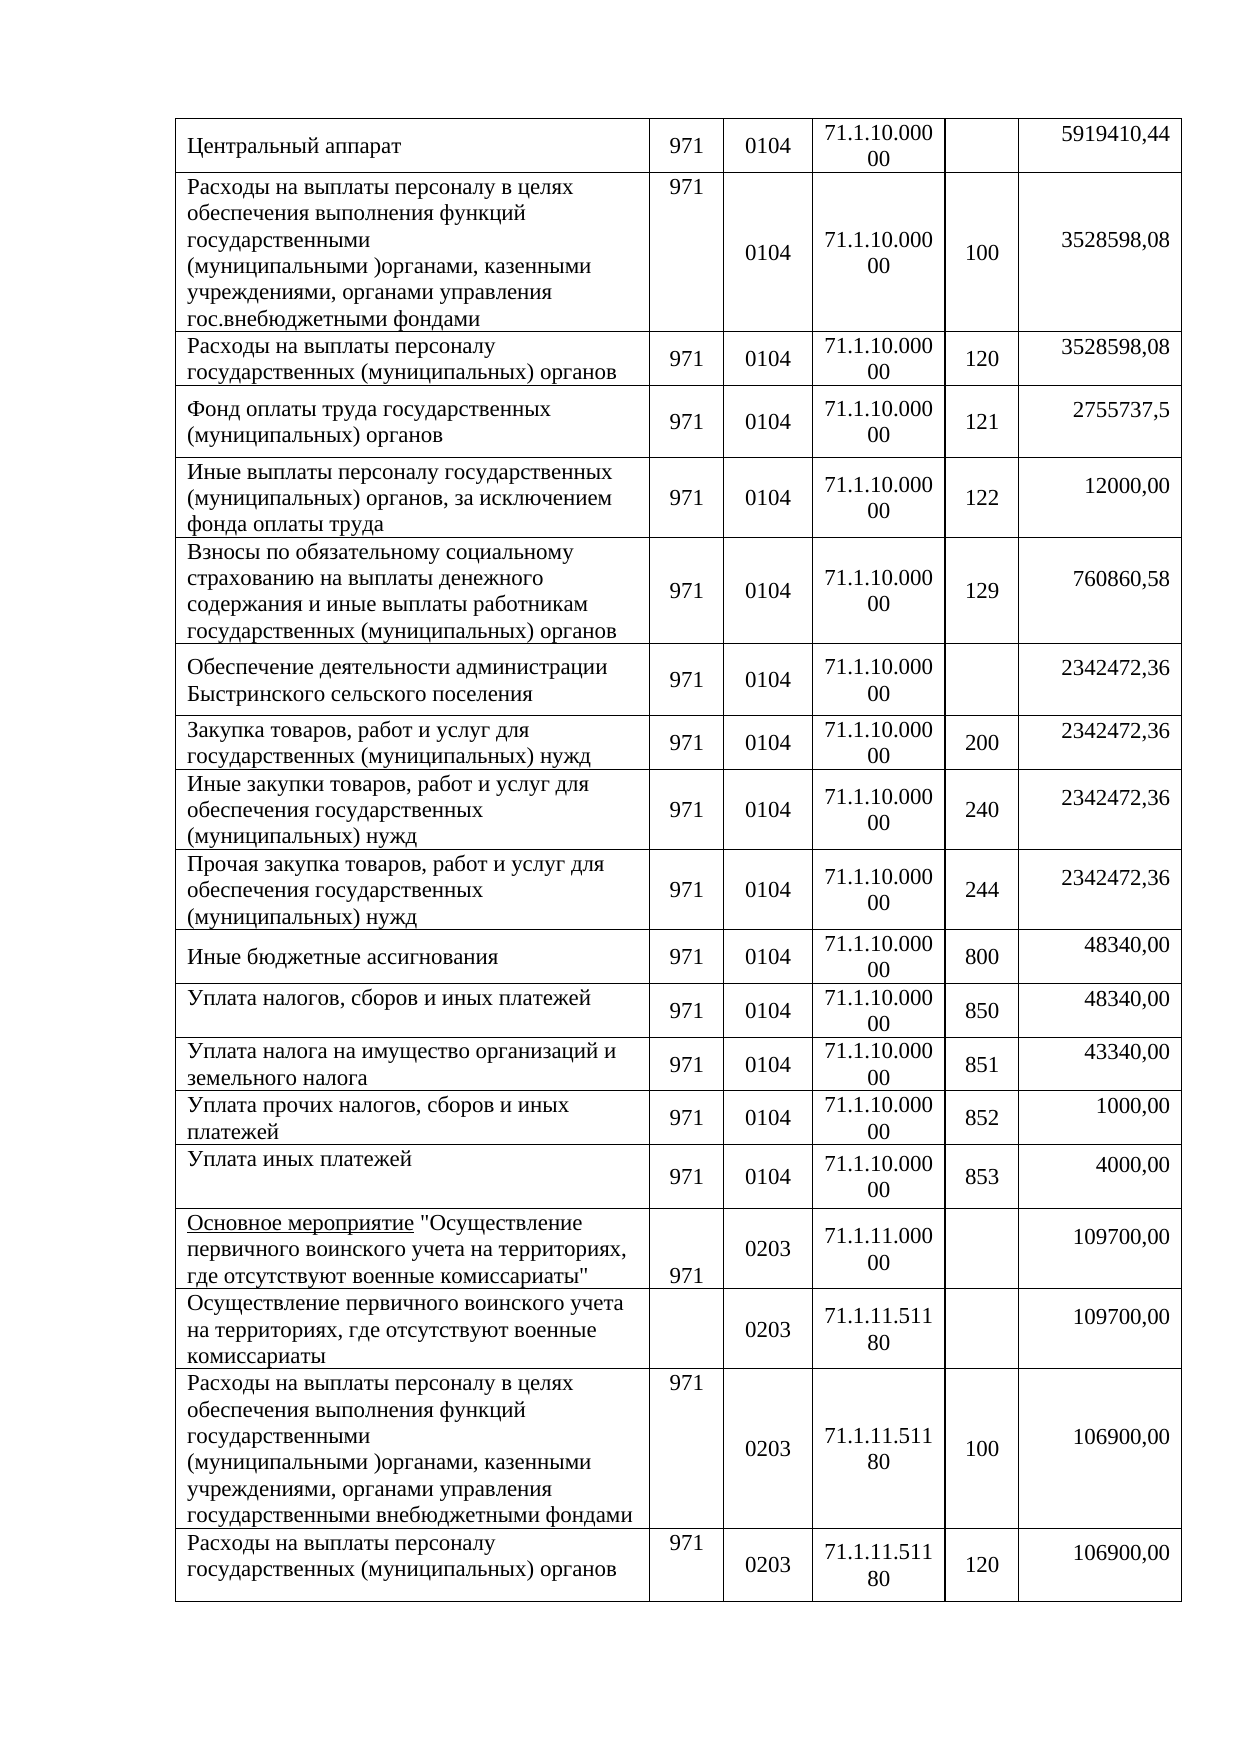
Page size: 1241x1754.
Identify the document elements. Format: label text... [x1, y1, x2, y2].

table_cell 122 [946, 458, 1018, 537]
table_cell 106900,00 [1019, 1369, 1181, 1527]
table_cell 760860,58 [1019, 538, 1181, 643]
table_cell 0104 [724, 930, 812, 983]
table_cell 1000,00 [1019, 1091, 1181, 1144]
table_cell 0104 [724, 770, 812, 849]
table_cell 100 [946, 1369, 1018, 1527]
table_cell Основное мероприятие "Осуществление первичного воинского учета на территориях, где отсутствуют военные комиссариаты" [176, 1209, 649, 1288]
table_cell 71.1.10.00000 [813, 1038, 944, 1090]
table_cell [650, 1289, 723, 1368]
table_cell 71.1.10.00000 [813, 930, 944, 983]
table_cell 71.1.10.00000 [813, 644, 944, 715]
table_cell 0203 [724, 1289, 812, 1368]
table_cell Взносы по обязательному социальному страхованию на выплаты денежного содержания и иные выплаты работникам государственных (муниципальных) органов [176, 538, 649, 643]
table_cell 800 [946, 930, 1018, 983]
table_cell Расходы на выплаты персоналу в целях обеспечения выполнения функций государственными (муниципальными )органами, казенными учреждениями, органами управления государственными внебюджетными фондами [176, 1369, 649, 1527]
table_cell 109700,00 [1019, 1289, 1181, 1368]
table_cell Закупка товаров, работ и услуг для государственных (муниципальных) нужд [176, 716, 649, 769]
table_cell 71.1.10.00000 [813, 458, 944, 537]
table_cell [946, 119, 1018, 172]
table_cell 2342472,36 [1019, 644, 1181, 715]
table_cell 971 [650, 1091, 723, 1144]
table_cell 0203 [724, 1369, 812, 1527]
table_cell 0104 [724, 850, 812, 929]
table_cell Осуществление первичного воинского учета на территориях, где отсутствуют военные комиссариаты [176, 1289, 649, 1368]
table_cell 971 [650, 644, 723, 715]
table_cell 3528598,08 [1019, 173, 1181, 331]
table_cell 109700,00 [1019, 1209, 1181, 1288]
table_cell 971 [650, 984, 723, 1037]
table_cell 971 [650, 458, 723, 537]
table_cell 71.1.10.00000 [813, 1091, 944, 1144]
table_cell 240 [946, 770, 1018, 849]
table_cell Уплата иных платежей [176, 1145, 649, 1208]
table_cell 71.1.10.00000 [813, 850, 944, 929]
table_cell [946, 644, 1018, 715]
table_cell Уплата прочих налогов, сборов и иных платежей [176, 1091, 649, 1144]
table_cell 2342472,36 [1019, 770, 1181, 849]
table_cell Расходы на выплаты персоналу государственных (муниципальных) органов [176, 1529, 649, 1601]
table_cell 106900,00 [1019, 1529, 1181, 1601]
table_cell 971 [650, 332, 723, 385]
table_cell 5919410,44 [1019, 119, 1181, 172]
table_cell 971 [650, 386, 723, 457]
table_cell 971 [650, 1038, 723, 1090]
table_cell 0104 [724, 173, 812, 331]
table_cell 71.1.10.00000 [813, 770, 944, 849]
table_cell 43340,00 [1019, 1038, 1181, 1090]
table_cell 121 [946, 386, 1018, 457]
table_cell 971 [650, 1209, 723, 1288]
table_cell 71.1.11.00000 [813, 1209, 944, 1288]
table_cell 12000,00 [1019, 458, 1181, 537]
table_cell Фонд оплаты труда государственных (муниципальных) органов [176, 386, 649, 457]
table_cell 71.1.10.00000 [813, 984, 944, 1037]
table_cell Расходы на выплаты персоналу государственных (муниципальных) органов [176, 332, 649, 385]
table_cell 100 [946, 173, 1018, 331]
table_cell 4000,00 [1019, 1145, 1181, 1208]
table_cell 71.1.10.00000 [813, 386, 944, 457]
table_cell 71.1.11.51180 [813, 1529, 944, 1601]
table_cell 71.1.11.51180 [813, 1369, 944, 1527]
table_cell 48340,00 [1019, 984, 1181, 1037]
table_cell 71.1.10.00000 [813, 538, 944, 643]
table_cell 0104 [724, 716, 812, 769]
table_cell 71.1.11.51180 [813, 1289, 944, 1368]
table_cell 852 [946, 1091, 1018, 1144]
table_cell 971 [650, 930, 723, 983]
table_cell 971 [650, 716, 723, 769]
table_cell 0104 [724, 1145, 812, 1208]
table_cell 971 [650, 173, 723, 331]
table_cell Обеспечение деятельности администрации Быстринского сельского поселения [176, 644, 649, 715]
table_cell 971 [650, 850, 723, 929]
table_cell Иные бюджетные ассигнования [176, 930, 649, 983]
table_cell 0104 [724, 332, 812, 385]
table_cell 0104 [724, 119, 812, 172]
table_cell 120 [946, 332, 1018, 385]
table_cell 0203 [724, 1529, 812, 1601]
table_cell Прочая закупка товаров, работ и услуг для обеспечения государственных (муниципальных) нужд [176, 850, 649, 929]
table_cell 0104 [724, 458, 812, 537]
table_cell 71.1.10.00000 [813, 119, 944, 172]
table_cell 3528598,08 [1019, 332, 1181, 385]
table_cell 129 [946, 538, 1018, 643]
table_cell Уплата налога на имущество организаций и земельного налога [176, 1038, 649, 1090]
table_cell 971 [650, 770, 723, 849]
table_cell [946, 1209, 1018, 1288]
table_cell 244 [946, 850, 1018, 929]
table_cell 850 [946, 984, 1018, 1037]
table_cell 0104 [724, 984, 812, 1037]
table_cell 71.1.10.00000 [813, 173, 944, 331]
table_cell 0104 [724, 538, 812, 643]
table_cell [946, 1289, 1018, 1368]
table_cell 71.1.10.00000 [813, 332, 944, 385]
table_cell Центральный аппарат [176, 119, 649, 172]
table_cell Иные выплаты персоналу государственных (муниципальных) органов, за исключением фонда оплаты труда [176, 458, 649, 537]
table_cell 971 [650, 119, 723, 172]
table_cell 971 [650, 1145, 723, 1208]
table_cell Иные закупки товаров, работ и услуг для обеспечения государственных (муниципальных) нужд [176, 770, 649, 849]
table_cell 2342472,36 [1019, 850, 1181, 929]
table_cell 0104 [724, 386, 812, 457]
table_cell Уплата налогов, сборов и иных платежей [176, 984, 649, 1037]
table_cell 0104 [724, 1091, 812, 1144]
table_cell 851 [946, 1038, 1018, 1090]
table_cell 971 [650, 538, 723, 643]
table_cell 971 [650, 1529, 723, 1601]
table_cell 0203 [724, 1209, 812, 1288]
table_cell 2342472,36 [1019, 716, 1181, 769]
table_cell 120 [946, 1529, 1018, 1601]
table_cell 0104 [724, 644, 812, 715]
table_cell 2755737,5 [1019, 386, 1181, 457]
table_cell 853 [946, 1145, 1018, 1208]
table_cell 971 [650, 1369, 723, 1527]
table_cell 71.1.10.00000 [813, 716, 944, 769]
table_cell 48340,00 [1019, 930, 1181, 983]
table_cell 200 [946, 716, 1018, 769]
table_cell 0104 [724, 1038, 812, 1090]
table_cell 71.1.10.00000 [813, 1145, 944, 1208]
